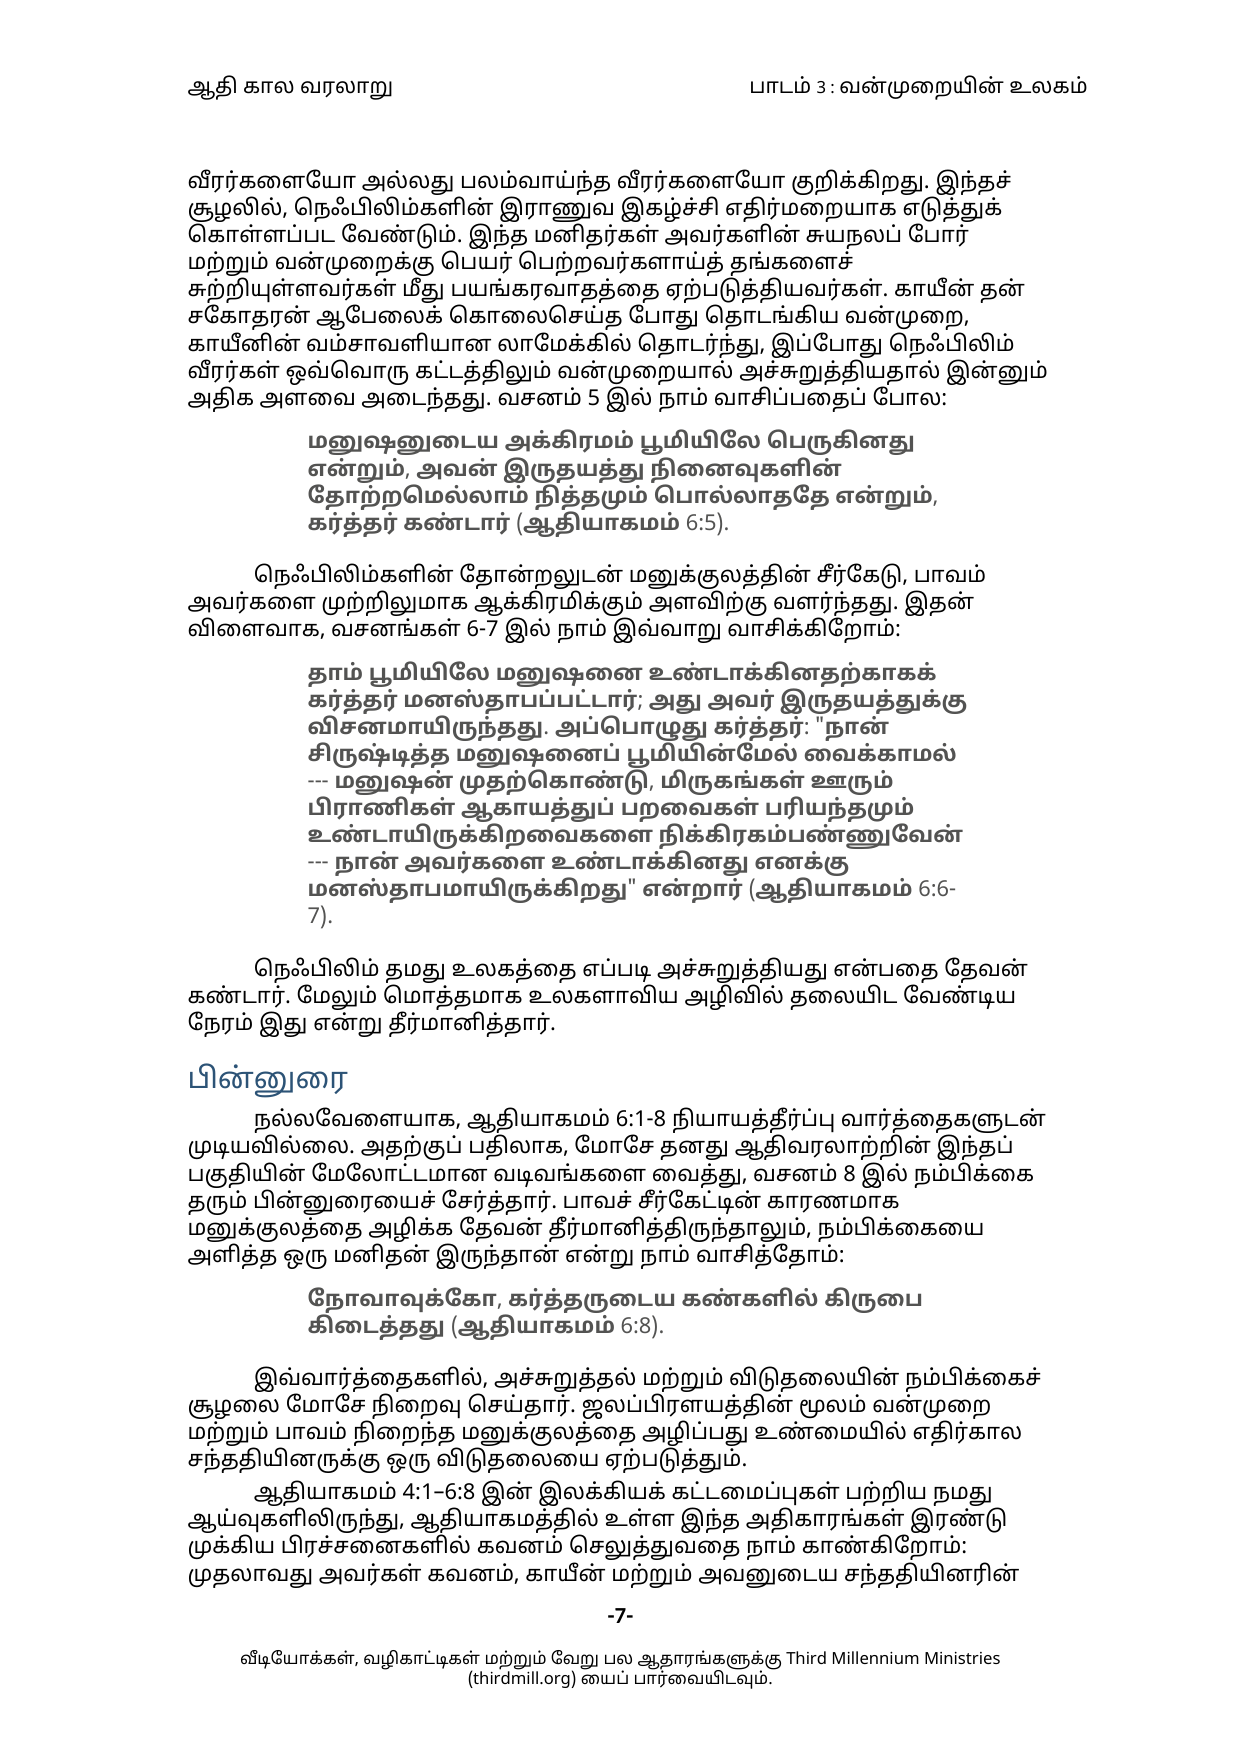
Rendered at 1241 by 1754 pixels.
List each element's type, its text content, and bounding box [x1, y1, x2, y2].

subtitle பின்னுரை [187, 1063, 1053, 1099]
text நெஃபிலிம்களின் தோன்றலுடன் மனுக்குலத்தின் சீர்கேடு, பாவம் அவர்களை முற்றிலுமாக ஆக்கிரமிக்கும் அளவிற்கு வளர்ந்தது. இதன் விளைவாக, வசனங்கள் 6-7 இல் நாம் இவ்வாறு வாசிக்கிறோம்: [187, 563, 1053, 644]
text தாம் பூமியிலே மனுஷனை உண்டாக்கினதற்காகக் கர்த்தர் மனஸ்தாபப்பட்டார்; அது அவர் இருதயத்துக்கு விசனமாயிருந்தது. அப்பொழுது கர்த்தர்: "நான் சிருஷ்டித்த மனுஷனைப் பூமியின்மேல் வைக்காமல் --- மனுஷன் முதற்கொண்டு, மிருகங்கள் ஊரும் பிராணிகள் ஆகாயத்துப் பறவைகள் பரியந்தமும் உண்டாயிருக்கிறவைகளை நிக்கிரகம்பண்ணுவேன் --- நான் அவர்களை உண்டாக்கினது எனக்கு மனஸ்தாபமாயிருக்கிறது" என்றார் (ஆதியாகமம் 6:6-7). [307, 661, 978, 932]
text நல்லவேளையாக, ஆதியாகமம் 6:1-8 நியாயத்தீர்ப்பு வார்த்தைகளுடன் முடியவில்லை. அதற்குப் பதிலாக, மோசே தனது ஆதிவரலாற்றின் இந்தப் பகுதியின் மேலோட்டமான வடிவங்களை வைத்து, வசனம் 8 இல் நம்பிக்கை தரும் பின்னுரையைச் சேர்த்தார். பாவச் சீர்கேட்டின் காரணமாக மனுக்குலத்தை அழிக்க தேவன் தீர்மானித்திருந்தாலும், நம்பிக்கையை அளித்த ஒரு மனிதன் இருந்தான் என்று நாம் வாசித்தோம்: [187, 1108, 1053, 1270]
text மனுஷனுடைய அக்கிரமம் பூமியிலே பெருகினது என்றும், அவன் இருதயத்து நினைவுகளின் தோற்றமெல்லாம் நித்தமும் பொல்லாததே என்றும், கர்த்தர் கண்டார் (ஆதியாகமம் 6:5). [307, 430, 978, 538]
text நோவாவுக்கோ, கர்த்தருடைய கண்களில் கிருபை கிடைத்தது (ஆதியாகமம் 6:8). [307, 1287, 978, 1341]
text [187, 169, 1053, 413]
text நெஃபிலிம் தமது உலகத்தை எப்படி அச்சுறுத்தியது என்பதை தேவன் கண்டார். மேலும் மொத்தமாக உலகளாவிய அழிவில் தலையிட வேண்டிய நேரம் இது என்று தீர்மானித்தார். [187, 957, 1053, 1038]
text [187, 1481, 1053, 1589]
text இவ்வார்த்தைகளில், அச்சுறுத்தல் மற்றும் விடுதலையின் நம்பிக்கைச் சூழலை மோசே நிறைவு செய்தார். ஜலப்பிரளயத்தின் மூலம் வன்முறை மற்றும் பாவம் நிறைந்த மனுக்குலத்தை அழிப்பது உண்மையில் எதிர்கால சந்ததியினருக்கு ஒரு விடுதலையை ஏற்படுத்தும். [187, 1366, 1053, 1474]
